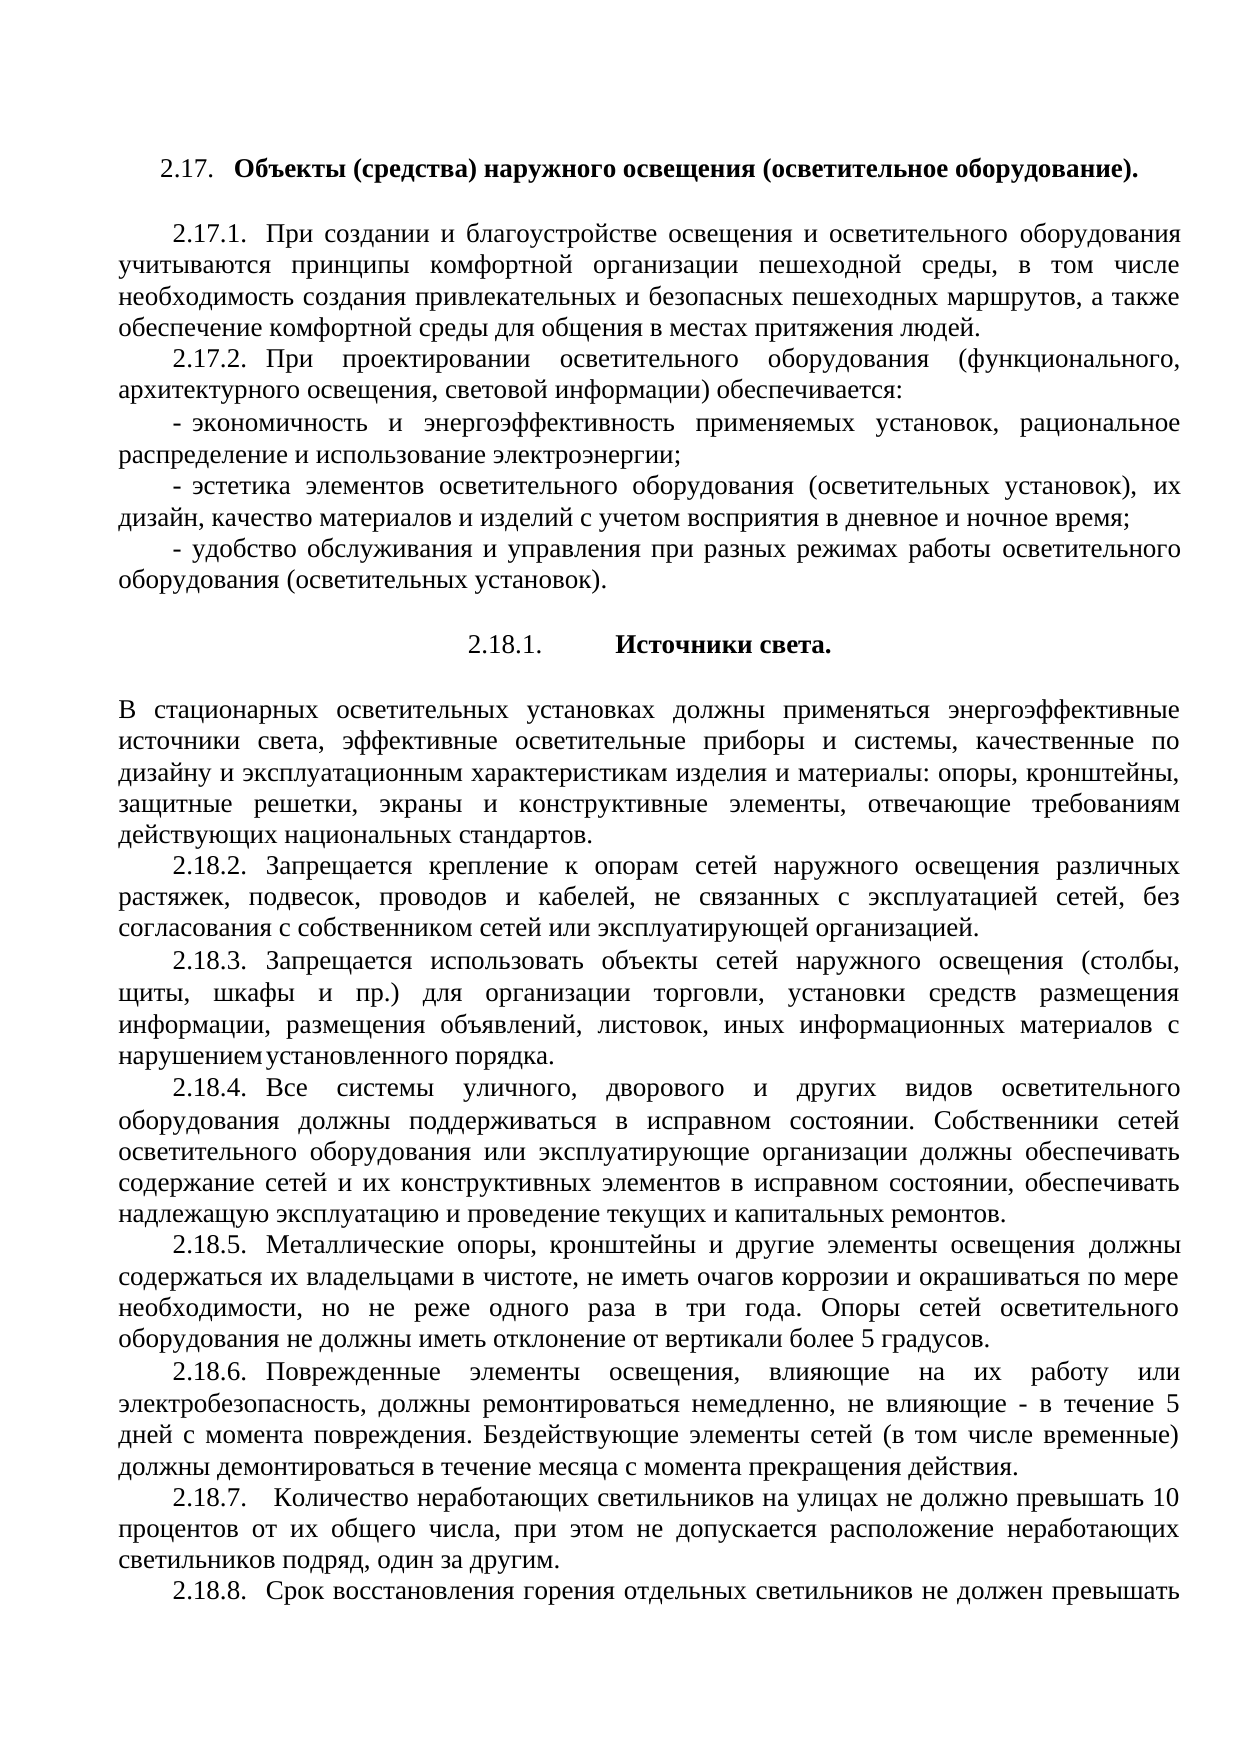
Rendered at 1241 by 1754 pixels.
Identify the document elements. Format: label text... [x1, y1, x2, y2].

list Источники света. [118, 628, 1181, 659]
list удобство обслуживания и управления при разных режимах работы осветительного оборудования (осветительных установок). [118, 532, 1181, 594]
list При создании и благоустройстве освещения и осветительного оборудования учитываются принципы комфортной организации пешеходной среды, в том числе необходимость создания привлекательных и безопасных пешеходных маршрутов, а также обеспечение комфортной среды для общения в местах притяжения людей. [118, 217, 1181, 342]
list Поврежденные элементы освещения, влияющие на их работу или электробезопасность, должны ремонтироваться немедленно, не влияющие - в течение 5 дней с момента повреждения. Бездействующие элементы сетей (в том числе временные) должны демонтироваться в течение месяца с момента прекращения действия. [118, 1353, 1181, 1481]
list При проектировании осветительного оборудования (функционального, архитектурного освещения, световой информации) обеспечивается: [118, 342, 1181, 404]
list Количество неработающих светильников на улицах не должно превышать 10 процентов от их общего числа, при этом не допускается расположение неработающих светильников подряд, один за другим. [118, 1481, 1181, 1574]
text В стационарных осветительных установках должны применяться энергоэффективные источники света, эффективные осветительные приборы и системы, качественные по дизайну и эксплуатационным характеристикам изделия и материалы: опоры, кронштейны, защитные решетки, экраны и конструктивные элементы, отвечающие требованиям действующих национальных стандартов. [118, 693, 1181, 849]
list экономичность и энергоэффективность применяемых установок, рациональное распределение и использование электроэнергии; [118, 404, 1181, 469]
list Запрещается крепление к опорам сетей наружного освещения различных растяжек, подвесок, проводов и кабелей, не связанных с эксплуатацией сетей, без согласования с собственником сетей или эксплуатирующей организацией. [118, 849, 1181, 942]
list Металлические опоры, кронштейны и другие элементы освещения должны содержаться их владельцами в чистоте, не иметь очагов коррозии и окрашиваться по мере необходимости, но не реже одного раза в три года. Опоры сетей осветительного оборудования не должны иметь отклонение от вертикали более 5 градусов. [118, 1229, 1181, 1353]
list эстетика элементов осветительного оборудования (осветительных установок), их дизайн, качество материалов и изделий с учетом восприятия в дневное и ночное время; [118, 469, 1181, 532]
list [118, 1574, 1181, 1605]
list Объекты (средства) наружного освещения (осветительное оборудование). [118, 152, 1181, 183]
list Все системы уличного, дворового и других видов осветительного оборудования должны поддерживаться в исправном состоянии. Собственники сетей осветительного оборудования или эксплуатирующие организации должны обеспечивать содержание сетей и их конструктивных элементов в исправном состоянии, обеспечивать надлежащую эксплуатацию и проведение текущих и капитальных ремонтов. [118, 1070, 1181, 1229]
list Запрещается использовать объекты сетей наружного освещения (столбы, щиты, шкафы и пр.) для организации торговли, установки средств размещения информации, размещения объявлений, листовок, иных информационных материалов с нарушением установленного порядка. [118, 942, 1181, 1070]
